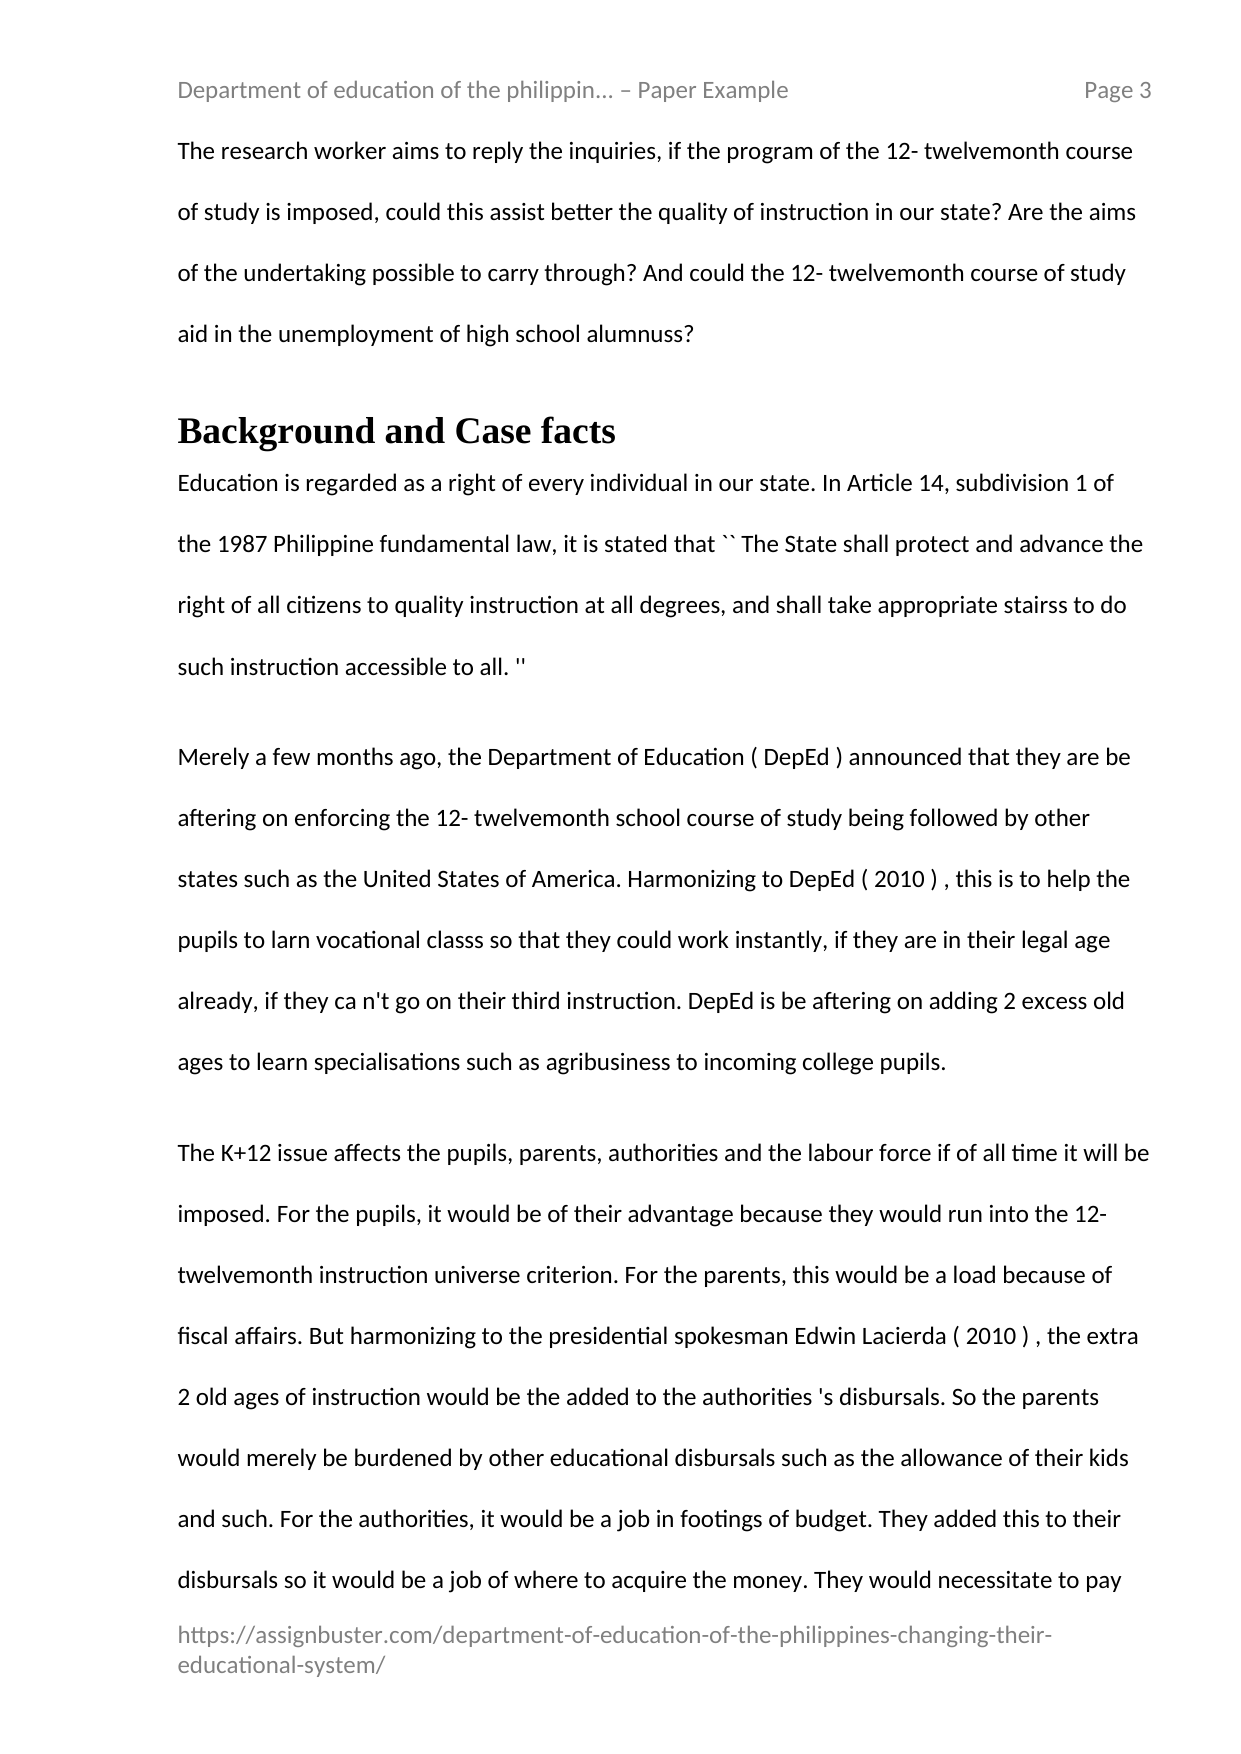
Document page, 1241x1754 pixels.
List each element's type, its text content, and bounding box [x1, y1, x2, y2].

text Merely a few months ago, the Department of Education ( DepEd ) announced that they are be aftering on enforcing the 12- twelvemonth school course of study being followed by other states such as the United States of America. Harmonizing to DepEd ( 2010 ) , this is to help the pupils to larn vocational classs so that they could work instantly, if they are in their legal age already, if they ca n't go on their third instruction. DepEd is be aftering on adding 2 excess old ages to learn specialisations such as agribusiness to incoming college pupils. [177, 741, 1152, 1077]
text Education is regarded as a right of every individual in our state. In Article 14, subdivision 1 of the 1987 Philippine fundamental law, it is stated that `` The State shall protect and advance the right of all citizens to quality instruction at all degrees, and shall take appropriate stairss to do such instruction accessible to all. '' [177, 467, 1152, 681]
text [177, 1137, 1152, 1595]
subtitle Background and Case facts [177, 408, 1152, 452]
text The research worker aims to reply the inquiries, if the program of the 12- twelvemonth course of study is imposed, could this assist better the quality of instruction in our state? Are the aims of the undertaking possible to carry through? And could the 12- twelvemonth course of study aid in the unemployment of high school alumnuss? [177, 135, 1152, 348]
